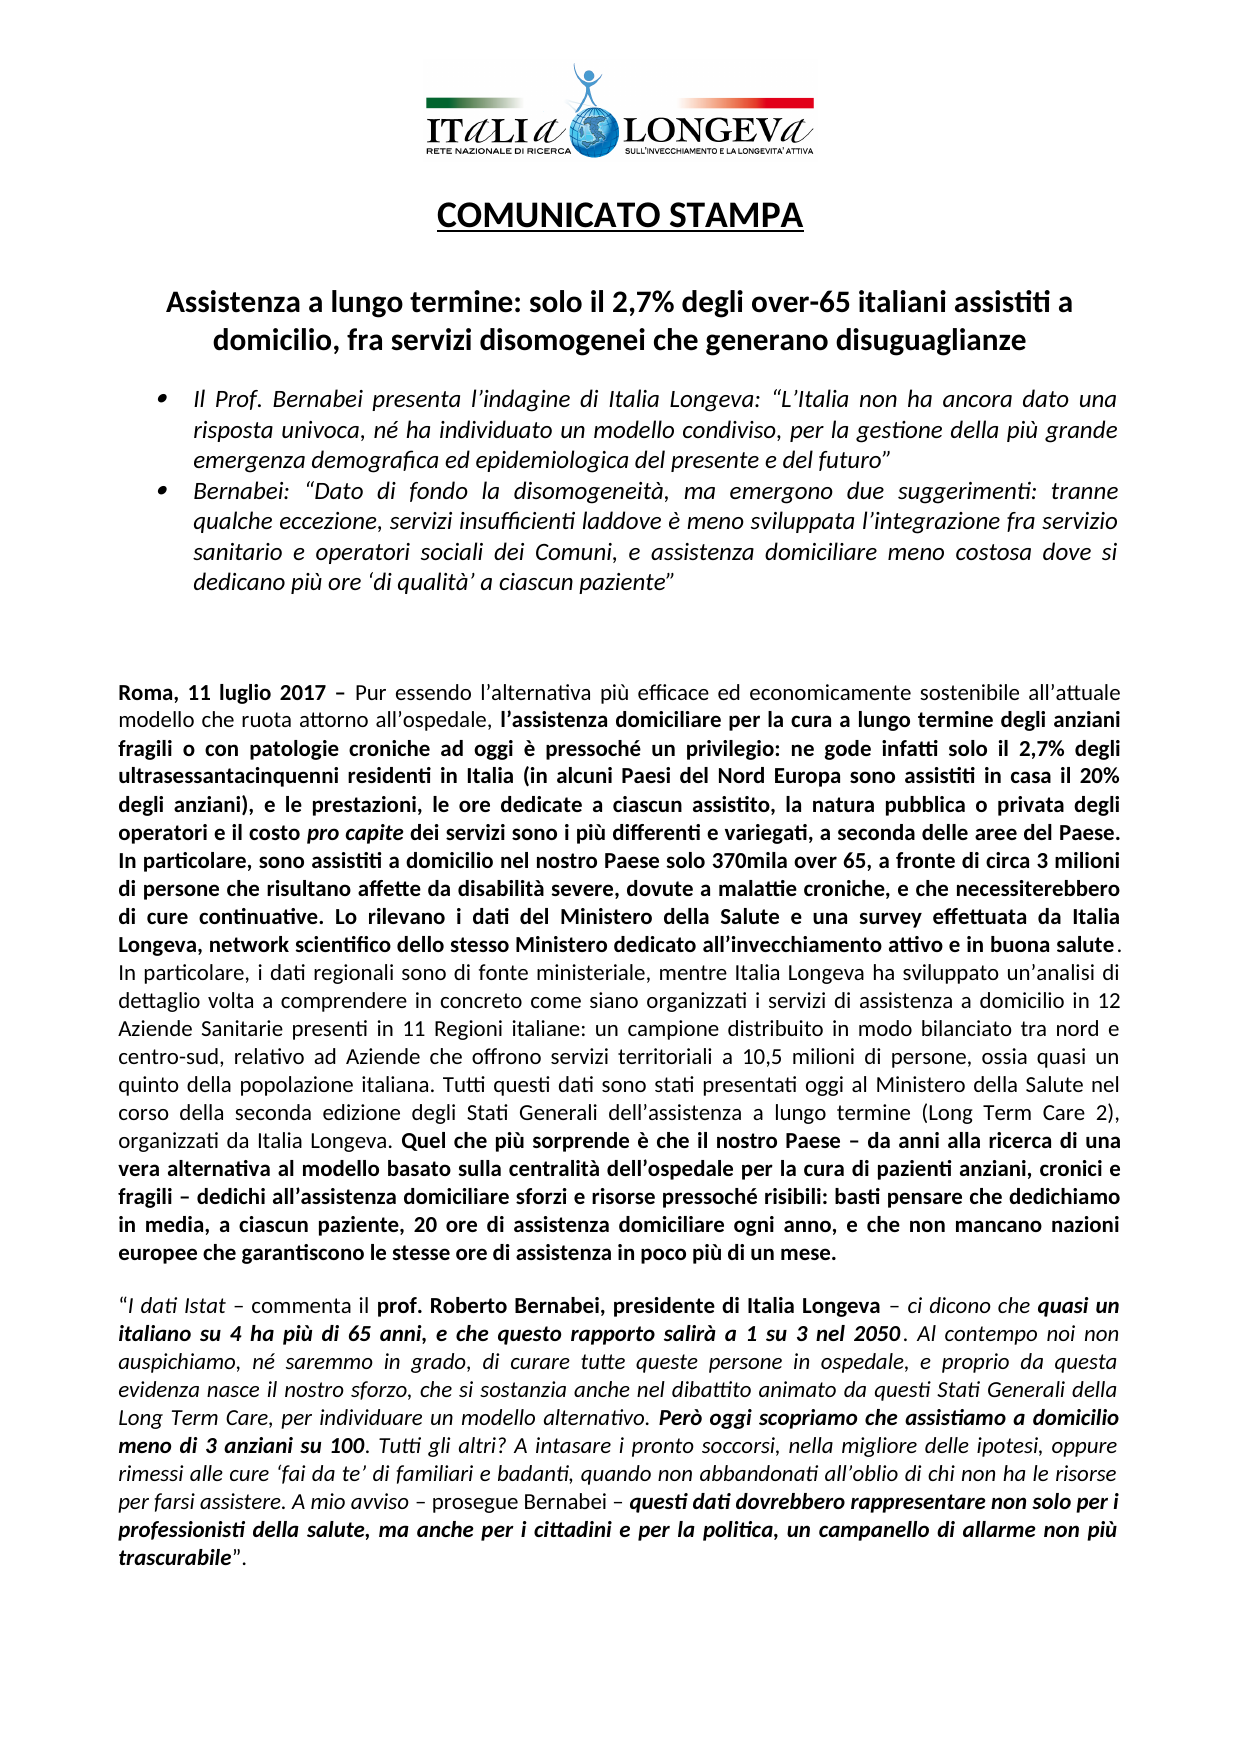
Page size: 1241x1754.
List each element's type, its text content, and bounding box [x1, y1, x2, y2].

list Il Prof. Bernabei presenta l’indagine di Italia Longeva: “L’Italia non ha ancora dato una risposta univoca, né ha individuato un modello condiviso, per la gestione della più grande emergenza demografica ed epidemiologica del presente e del futuro” [156, 383, 1122, 475]
text COMUNICATO STAMPA [118, 191, 1122, 236]
list Bernabei: “Dato di fondo la disomogeneità, ma emergono due suggerimenti: tranne qualche eccezione, servizi insufficienti laddove è meno sviluppata l’integrazione fra servizio sanitario e operatori sociali dei Comuni, e assistenza domiciliare meno costosa dove si dedicano più ore ‘di qualità’ a ciascun paziente” [156, 475, 1122, 597]
picture [422, 59, 818, 162]
text Roma, 11 luglio 2017 – Pur essendo l’alternativa più efficace ed economicamente sostenibile all’attuale modello che ruota attorno all’ospedale, l’assistenza domiciliare per la cura a lungo termine degli anziani fragili o con patologie croniche ad oggi è pressoché un privilegio: ne gode infatti solo il 2,7% degli ultrasessantacinquenni residenti in Italia (in alcuni Paesi del Nord Europa sono assistiti in casa il 20% degli anziani), e le prestazioni, le ore dedicate a ciascun assistito, la natura pubblica o privata degli operatori e il costo pro capite dei servizi sono i più differenti e variegati, a seconda delle aree del Paese. In particolare, sono assistiti a domicilio nel nostro Paese solo 370mila over 65, a fronte di circa 3 milioni di persone che risultano affette da disabilità severe, dovute a malattie croniche, e che necessiterebbero di cure continuative. Lo rilevano i dati del Ministero della Salute e una survey effettuata da Italia Longeva, network scientifico dello stesso Ministero dedicato all’invecchiamento attivo e in buona salute. In particolare, i dati regionali sono di fonte ministeriale, mentre Italia Longeva ha sviluppato un’analisi di dettaglio volta a comprendere in concreto come siano organizzati i servizi di assistenza a domicilio in 12 Aziende Sanitarie presenti in 11 Regioni italiane: un campione distribuito in modo bilanciato tra nord e centro-sud, relativo ad Aziende che offrono servizi territoriali a 10,5 milioni di persone, ossia quasi un quinto della popolazione italiana. Tutti questi dati sono stati presentati oggi al Ministero della Salute nel corso della seconda edizione degli Stati Generali dell’assistenza a lungo termine (Long Term Care 2), organizzati da Italia Longeva. Quel che più sorprende è che il nostro Paese – da anni alla ricerca di una vera alternativa al modello basato sulla centralità dell’ospedale per la cura di pazienti anziani, cronici e fragili – dedichi all’assistenza domiciliare sforzi e risorse pressoché risibili: basti pensare che dedichiamo in media, a ciascun paziente, 20 ore di assistenza domiciliare ogni anno, e che non mancano nazioni europee che garantiscono le stesse ore di assistenza in poco più di un mese. [118, 678, 1122, 1266]
text “I dati Istat – commenta il prof. Roberto Bernabei, presidente di Italia Longeva – ci dicono che quasi un italiano su 4 ha più di 65 anni, e che questo rapporto salirà a 1 su 3 nel 2050. Al contempo noi non auspichiamo, né saremmo in grado, di curare tutte queste persone in ospedale, e proprio da questa evidenza nasce il nostro sforzo, che si sostanzia anche nel dibattito animato da questi Stati Generali della Long Term Care, per individuare un modello alternativo. Però oggi scopriamo che assistiamo a domicilio meno di 3 anziani su 100. Tutti gli altri? A intasare i pronto soccorsi, nella migliore delle ipotesi, oppure rimessi alle cure ‘fai da te’ di familiari e badanti, quando non abbandonati all’oblio di chi non ha le risorse per farsi assistere. A mio avviso – prosegue Bernabei – questi dati dovrebbero rappresentare non solo per i professionisti della salute, ma anche per i cittadini e per la politica, un campanello di allarme non più trascurabile”. [118, 1291, 1122, 1571]
text Assistenza a lungo termine: solo il 2,7% degli over-65 italiani assistiti a domicilio, fra servizi disomogenei che generano disuguaglianze [118, 282, 1122, 358]
